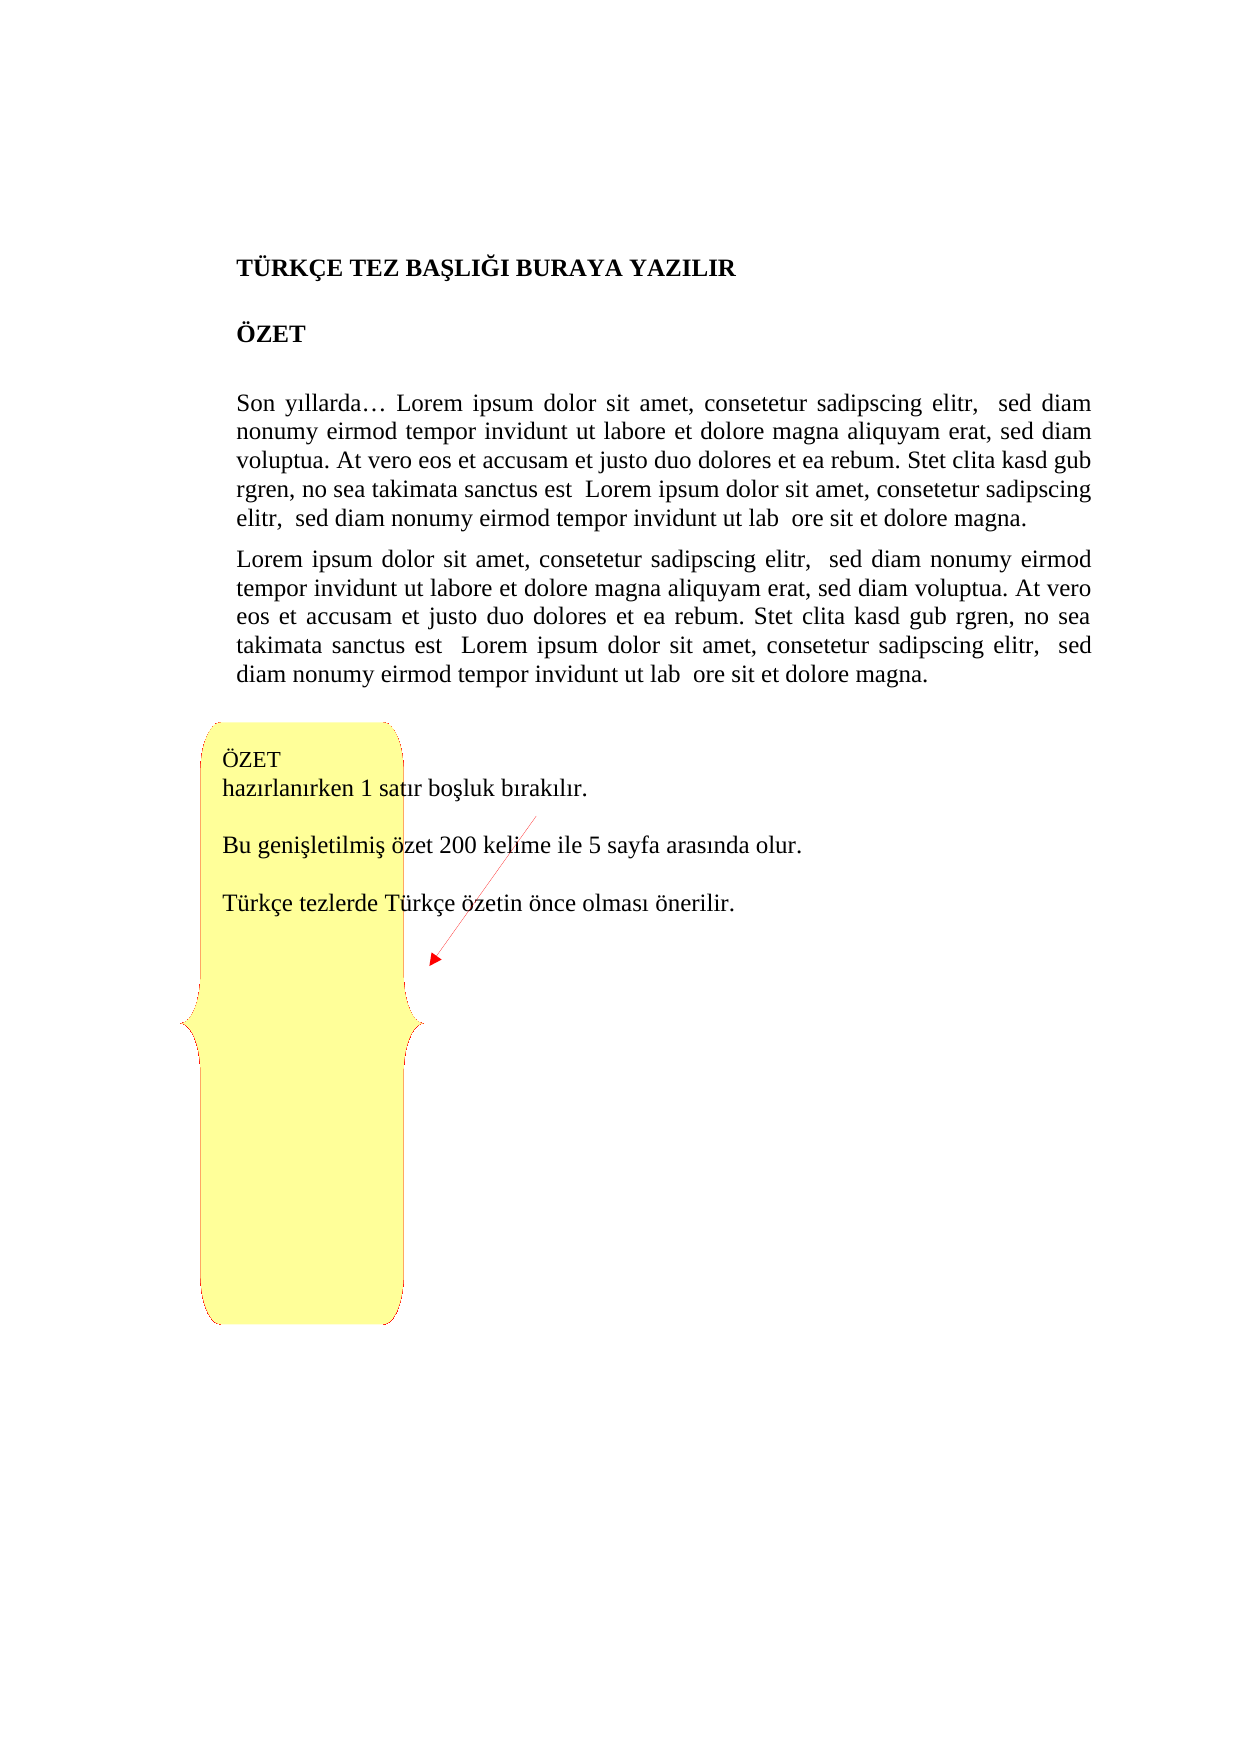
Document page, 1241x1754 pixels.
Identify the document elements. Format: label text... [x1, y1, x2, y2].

text Lorem ipsum dolor sit amet, consetetur sadipscing elitr, sed diam nonumy eirmod tempor invidunt ut labore et dolore magna aliquyam erat, sed diam voluptua. At vero eos et accusam et justo duo dolores et ea rebum. Stet clita kasd gub rgren, no sea takimata sanctus est Lorem ipsum dolor sit amet, consetetur sadipscing elitr, sed diam nonumy eirmod tempor invidunt ut lab ore sit et dolore magna. [236, 544, 1092, 688]
text TÜRKÇE TEZ BAŞLIĞI BURAYA YAZILIR [236, 253, 1092, 282]
list ÖZET [236, 319, 1092, 348]
text Son yıllarda… Lorem ipsum dolor sit amet, consetetur sadipscing elitr, sed diam nonumy eirmod tempor invidunt ut labore et dolore magna aliquyam erat, sed diam voluptua. At vero eos et accusam et justo duo dolores et ea rebum. Stet clita kasd gub rgren, no sea takimata sanctus est Lorem ipsum dolor sit amet, consetetur sadipscing elitr, sed diam nonumy eirmod tempor invidunt ut lab ore sit et dolore magna. [236, 388, 1092, 531]
